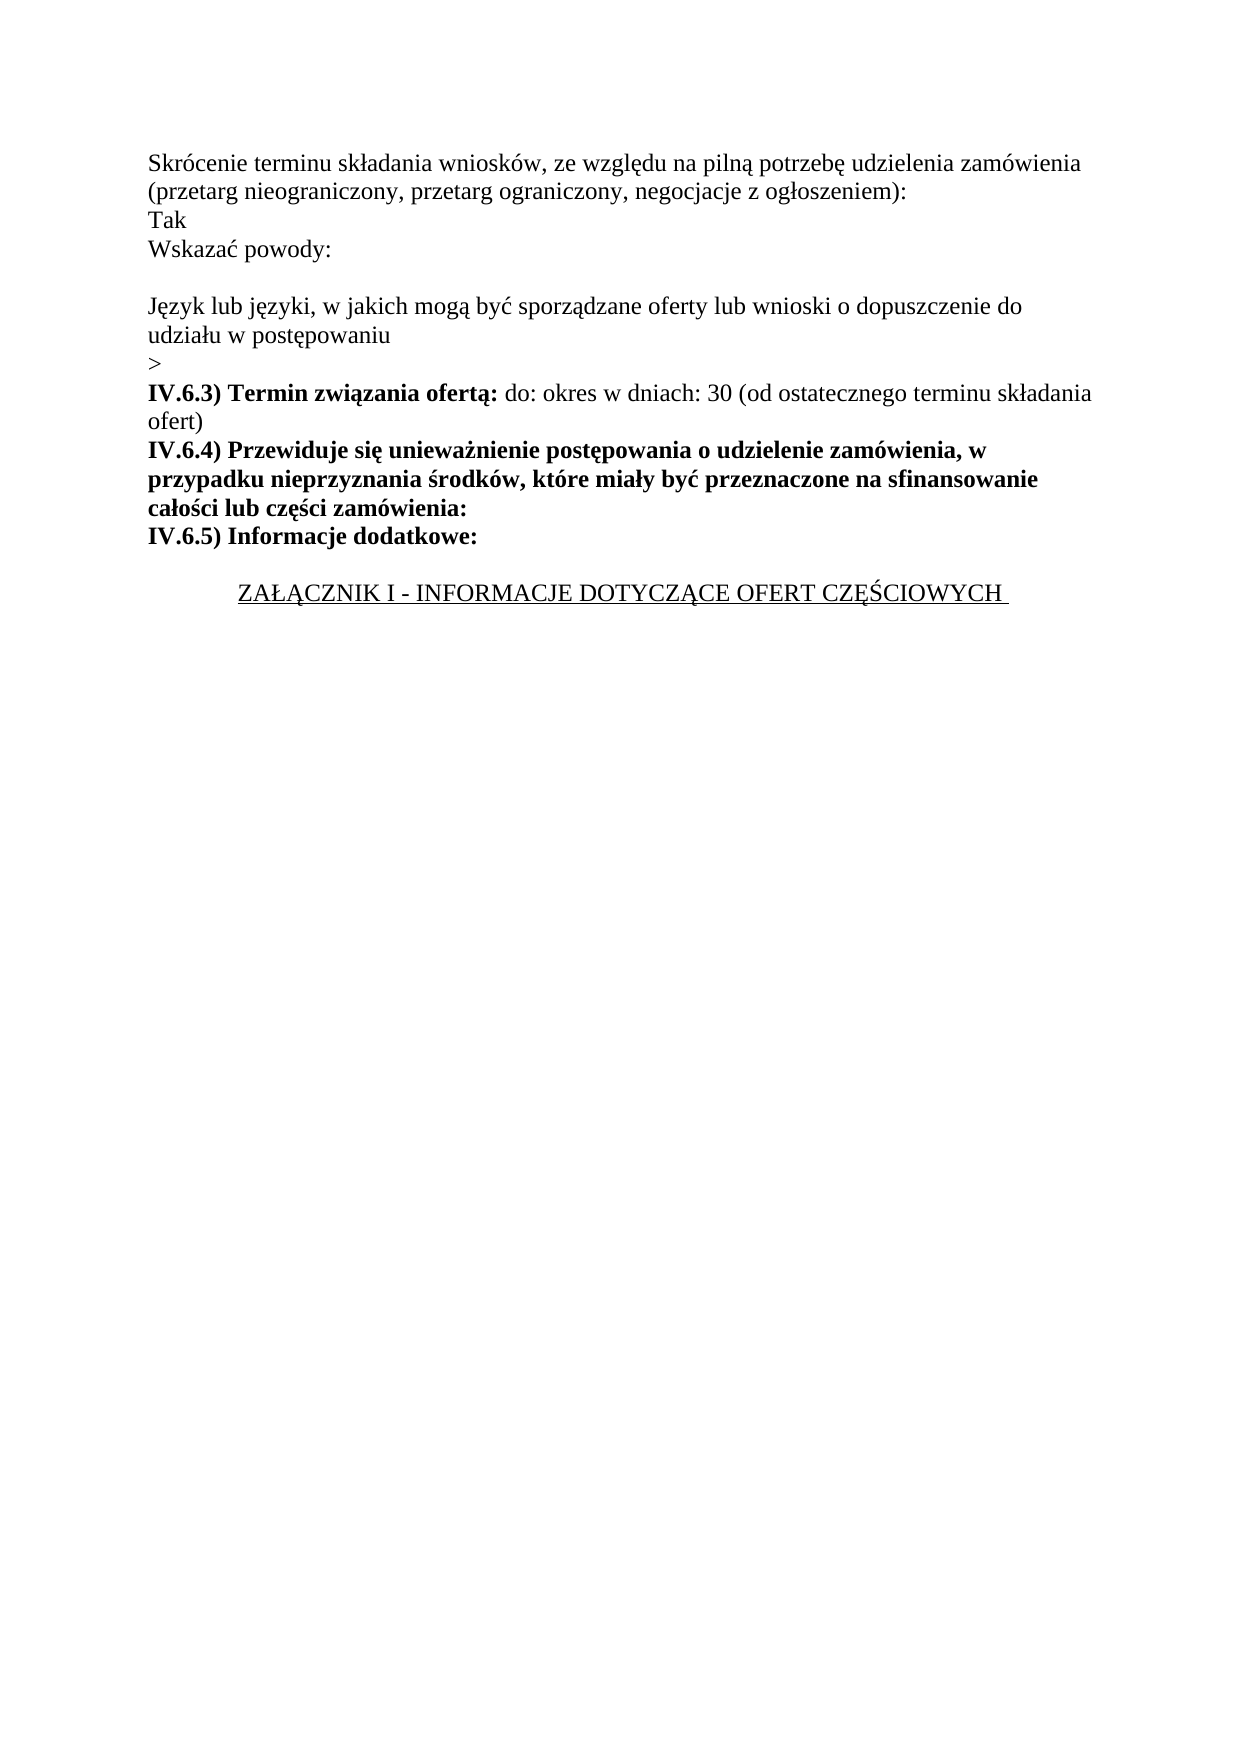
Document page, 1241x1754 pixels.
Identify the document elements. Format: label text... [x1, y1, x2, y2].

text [148, 148, 1093, 578]
text ZAŁĄCZNIK I - INFORMACJE DOTYCZĄCE OFERT CZĘŚCIOWYCH [148, 578, 1093, 607]
